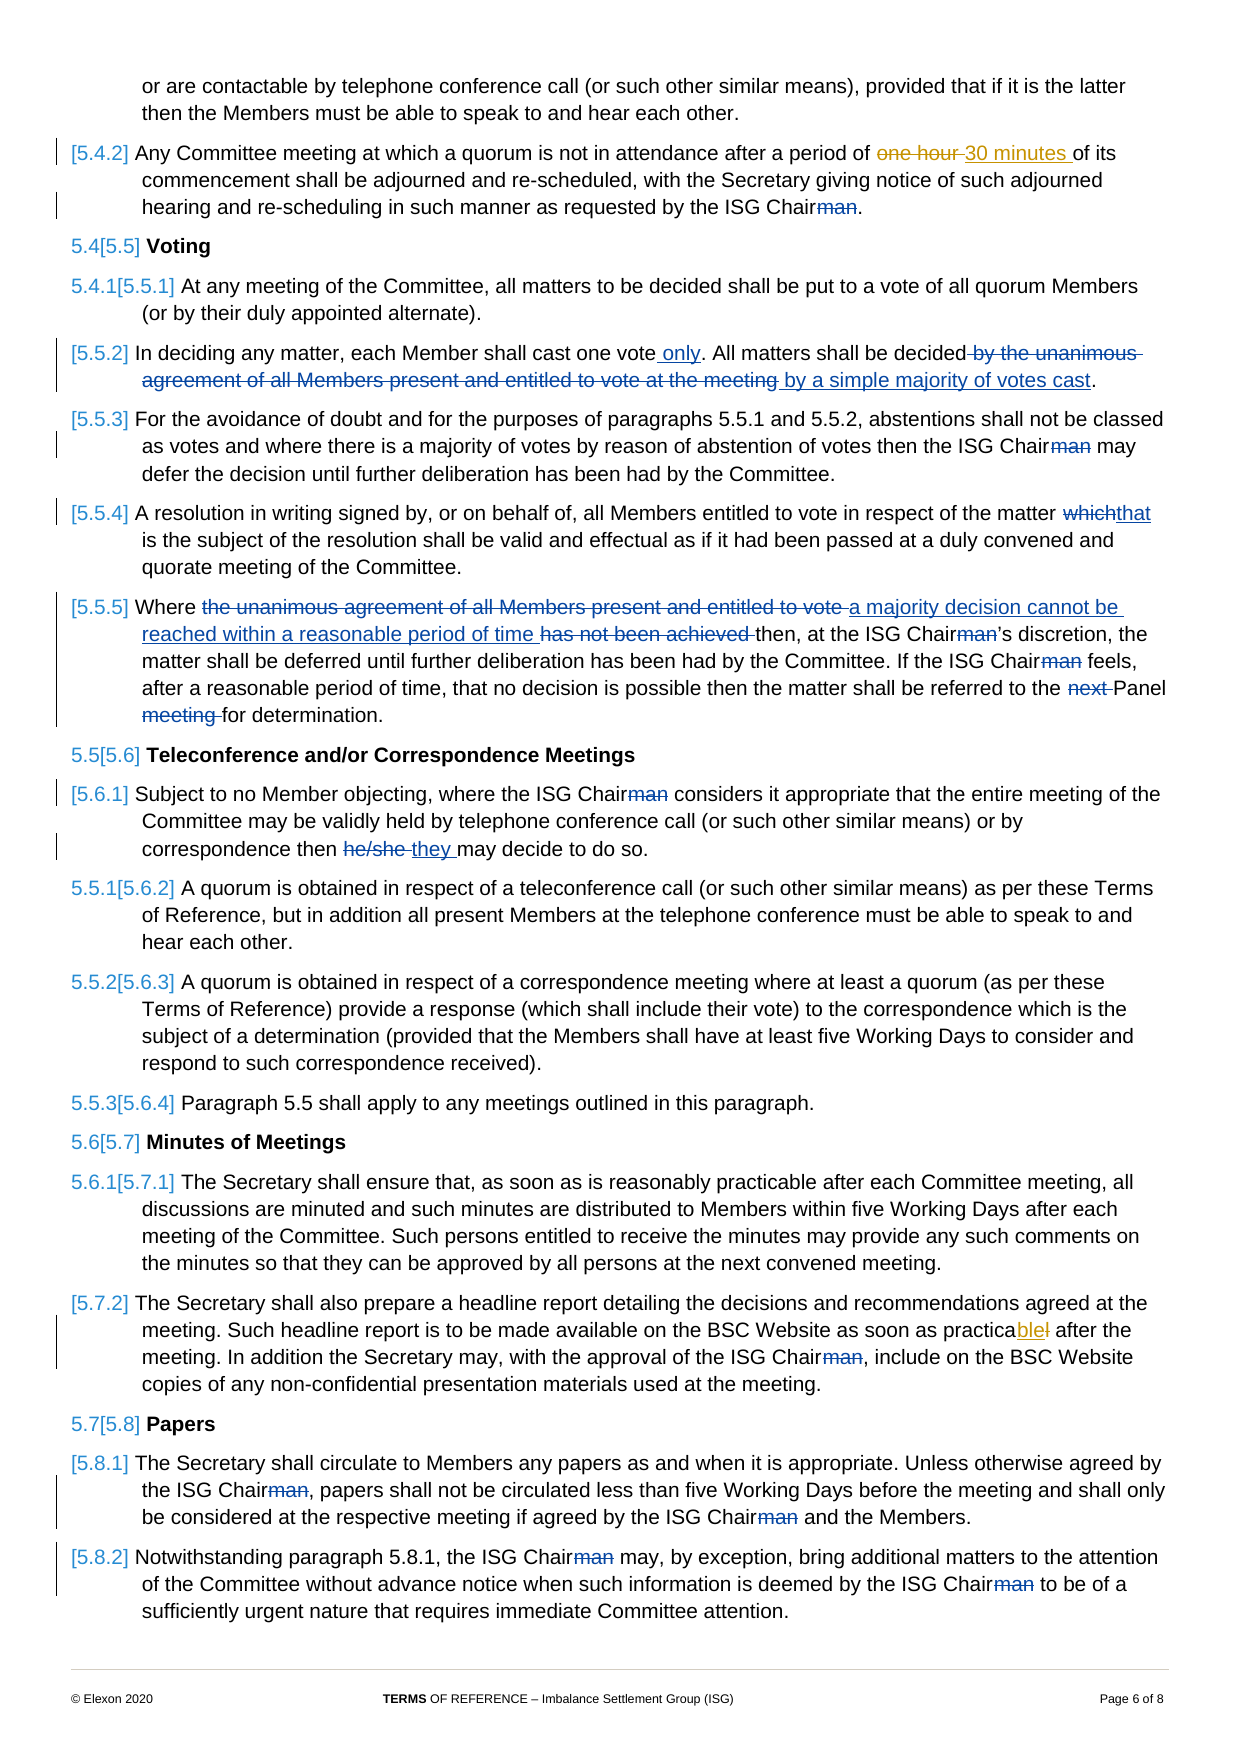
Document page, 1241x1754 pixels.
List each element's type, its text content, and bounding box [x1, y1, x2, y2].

list A resolution in writing signed by, or on behalf of, all Members entitled to vote in respect of the matter is the subject of the resolution shall be valid and effectual as if it had been passed at a duly convened and quorate meeting of the Committee. [71, 498, 1169, 579]
list A quorum is obtained in respect of a teleconference call (or such other similar means) as per these Terms of Reference, but in addition all present Members at the telephone conference must be able to speak to and hear each other. [71, 873, 1169, 954]
list Paragraph 5.5 shall apply to any meetings outlined in this paragraph. [71, 1087, 1169, 1114]
list At any meeting of the Committee, all matters to be decided shall be put to a vote of all quorum Members (or by their duly appointed alternate). [71, 271, 1169, 325]
list For the avoidance of doubt and for the purposes of paragraphs 5.5.1 and 5.5.2, abstentions shall not be classed as votes and where there is a majority of votes by reason of abstention of votes then the ISG Chair may defer the decision until further deliberation has been had by the Committee. [71, 404, 1169, 485]
list In deciding any matter, each Member shall cast one vote. All matters shall be decided. [71, 337, 1169, 392]
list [71, 71, 1169, 125]
list Any Committee meeting at which a quorum is not in attendance after a period of of its commencement shall be adjourned and re-scheduled, with the Secretary giving notice of such adjourned hearing and re-scheduling in such manner as requested by the ISG Chair. [71, 137, 1169, 219]
list The Secretary shall circulate to Members any papers as and when it is appropriate. Unless otherwise agreed by the ISG Chair, papers shall not be circulated less than five Working Days before the meeting and shall only be considered at the respective meeting if agreed by the ISG Chair and the Members. [71, 1448, 1169, 1529]
list The Secretary shall ensure that, as soon as is reasonably practicable after each Committee meeting, all discussions are minuted and such minutes are distributed to Members within five Working Days after each meeting of the Committee. Such persons entitled to receive the minutes may provide any such comments on the minutes so that they can be approved by all persons at the next convened meeting. [71, 1167, 1169, 1275]
list Subject to no Member objecting, where the ISG Chair considers it appropriate that the entire meeting of the Committee may be validly held by telephone conference call (or such other similar means) or by correspondence then may decide to do so. [71, 779, 1169, 860]
list Notwithstanding paragraph 5.8.1, the ISG Chair may, by exception, bring additional matters to the attention of the Committee without advance notice when such information is deemed by the ISG Chair to be of a sufficiently urgent nature that requires immediate Committee attention. [71, 1542, 1169, 1623]
list Papers [71, 1408, 1169, 1435]
list Voting [71, 231, 1169, 258]
list The Secretary shall also prepare a headline report detailing the decisions and recommendations agreed at the meeting. Such headline report is to be made available on the BSC Website as soon as practica after the meeting. In addition the Secretary may, with the approval of the ISG Chair, include on the BSC Website copies of any non-confidential presentation materials used at the meeting. [71, 1287, 1169, 1396]
list Teleconference and/or Correspondence Meetings [71, 739, 1169, 767]
list Where then, at the ISG Chair’s discretion, the matter shall be deferred until further deliberation has been had by the Committee. If the ISG Chair feels, after a reasonable period of time, that no decision is possible then the matter shall be referred to the Panel for determination. [71, 592, 1169, 727]
list A quorum is obtained in respect of a correspondence meeting where at least a quorum (as per these Terms of Reference) provide a response (which shall include their vote) to the correspondence which is the subject of a determination (provided that the Members shall have at least five Working Days to consider and respond to such correspondence received). [71, 967, 1169, 1075]
list Minutes of Meetings [71, 1127, 1169, 1154]
